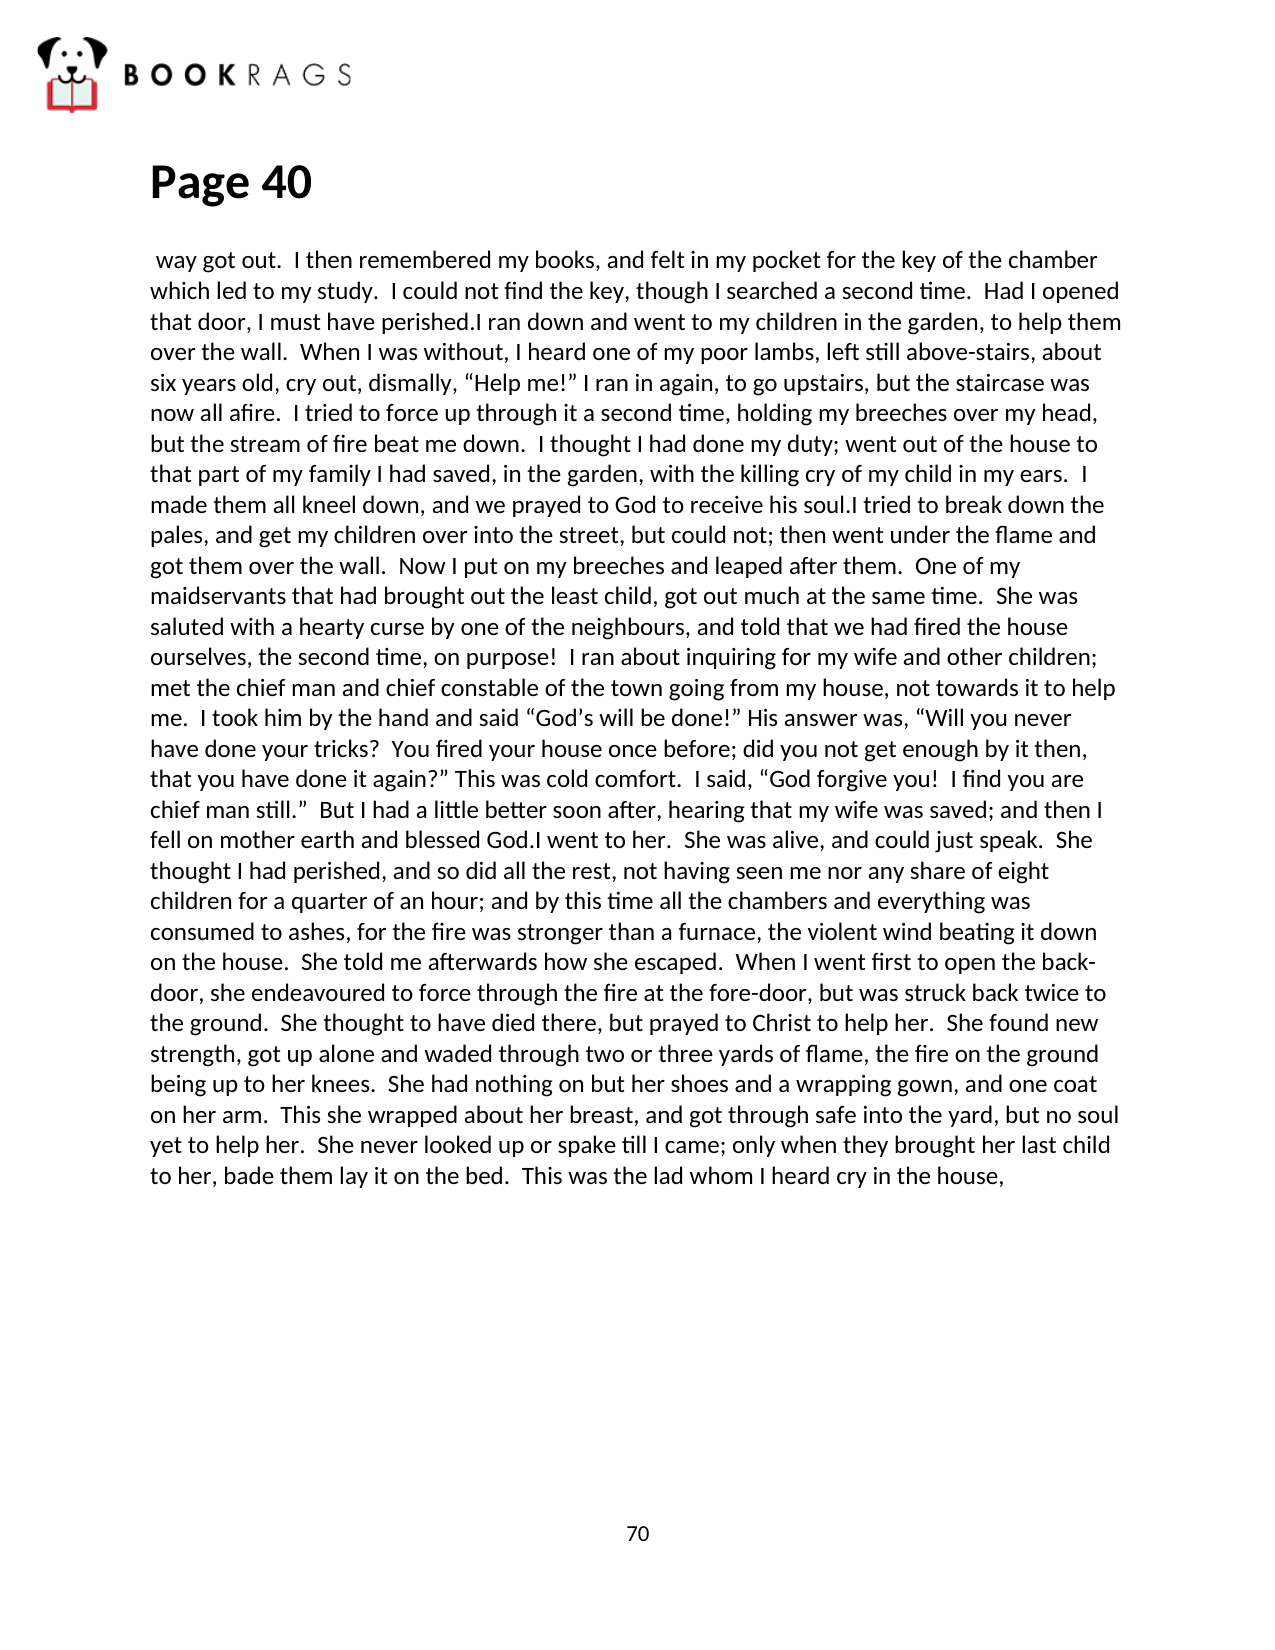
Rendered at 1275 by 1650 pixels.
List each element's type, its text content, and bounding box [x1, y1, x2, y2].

picture [37, 37, 351, 113]
text way got out. I then remembered my books, and felt in my pocket for the key of the chamber which led to my study. I could not find the key, though I searched a second time. Had I opened that door, I must have perished.I ran down and went to my children in the garden, to help them over the wall. When I was without, I heard one of my poor lambs, left still above-stairs, about six years old, cry out, dismally, “Help me!” I ran in again, to go upstairs, but the staircase was now all afire. I tried to force up through it a second time, holding my breeches over my head, but the stream of fire beat me down. I thought I had done my duty; went out of the house to that part of my family I had saved, in the garden, with the killing cry of my child in my ears. I made them all kneel down, and we prayed to God to receive his soul.I tried to break down the pales, and get my children over into the street, but could not; then went under the flame and got them over the wall. Now I put on my breeches and leaped after them. One of my maidservants that had brought out the least child, got out much at the same time. She was saluted with a hearty curse by one of the neighbours, and told that we had fired the house ourselves, the second time, on purpose! I ran about inquiring for my wife and other children; met the chief man and chief constable of the town going from my house, not towards it to help me. I took him by the hand and said “God’s will be done!” His answer was, “Will you never have done your tricks? You fired your house once before; did you not get enough by it then, that you have done it again?” This was cold comfort. I said, “God forgive you! I find you are chief man still.” But I had a little better soon after, hearing that my wife was saved; and then I fell on mother earth and blessed God.I went to her. She was alive, and could just speak. She thought I had perished, and so did all the rest, not having seen me nor any share of eight children for a quarter of an hour; and by this time all the chambers and everything was consumed to ashes, for the fire was stronger than a furnace, the violent wind beating it down on the house. She told me afterwards how she escaped. When I went first to open the back-door, she endeavoured to force through the fire at the fore-door, but was struck back twice to the ground. She thought to have died there, but prayed to Christ to help her. She found new strength, got up alone and waded through two or three yards of flame, the fire on the ground being up to her knees. She had nothing on but her shoes and a wrapping gown, and one coat on her arm. This she wrapped about her breast, and got through safe into the yard, but no soul yet to help her. She never looked up or spake till I came; only when they brought her last child to her, bade them lay it on the bed. This was the lad whom I heard cry in the house, [150, 244, 1125, 1191]
text Page 40 [150, 150, 1125, 211]
